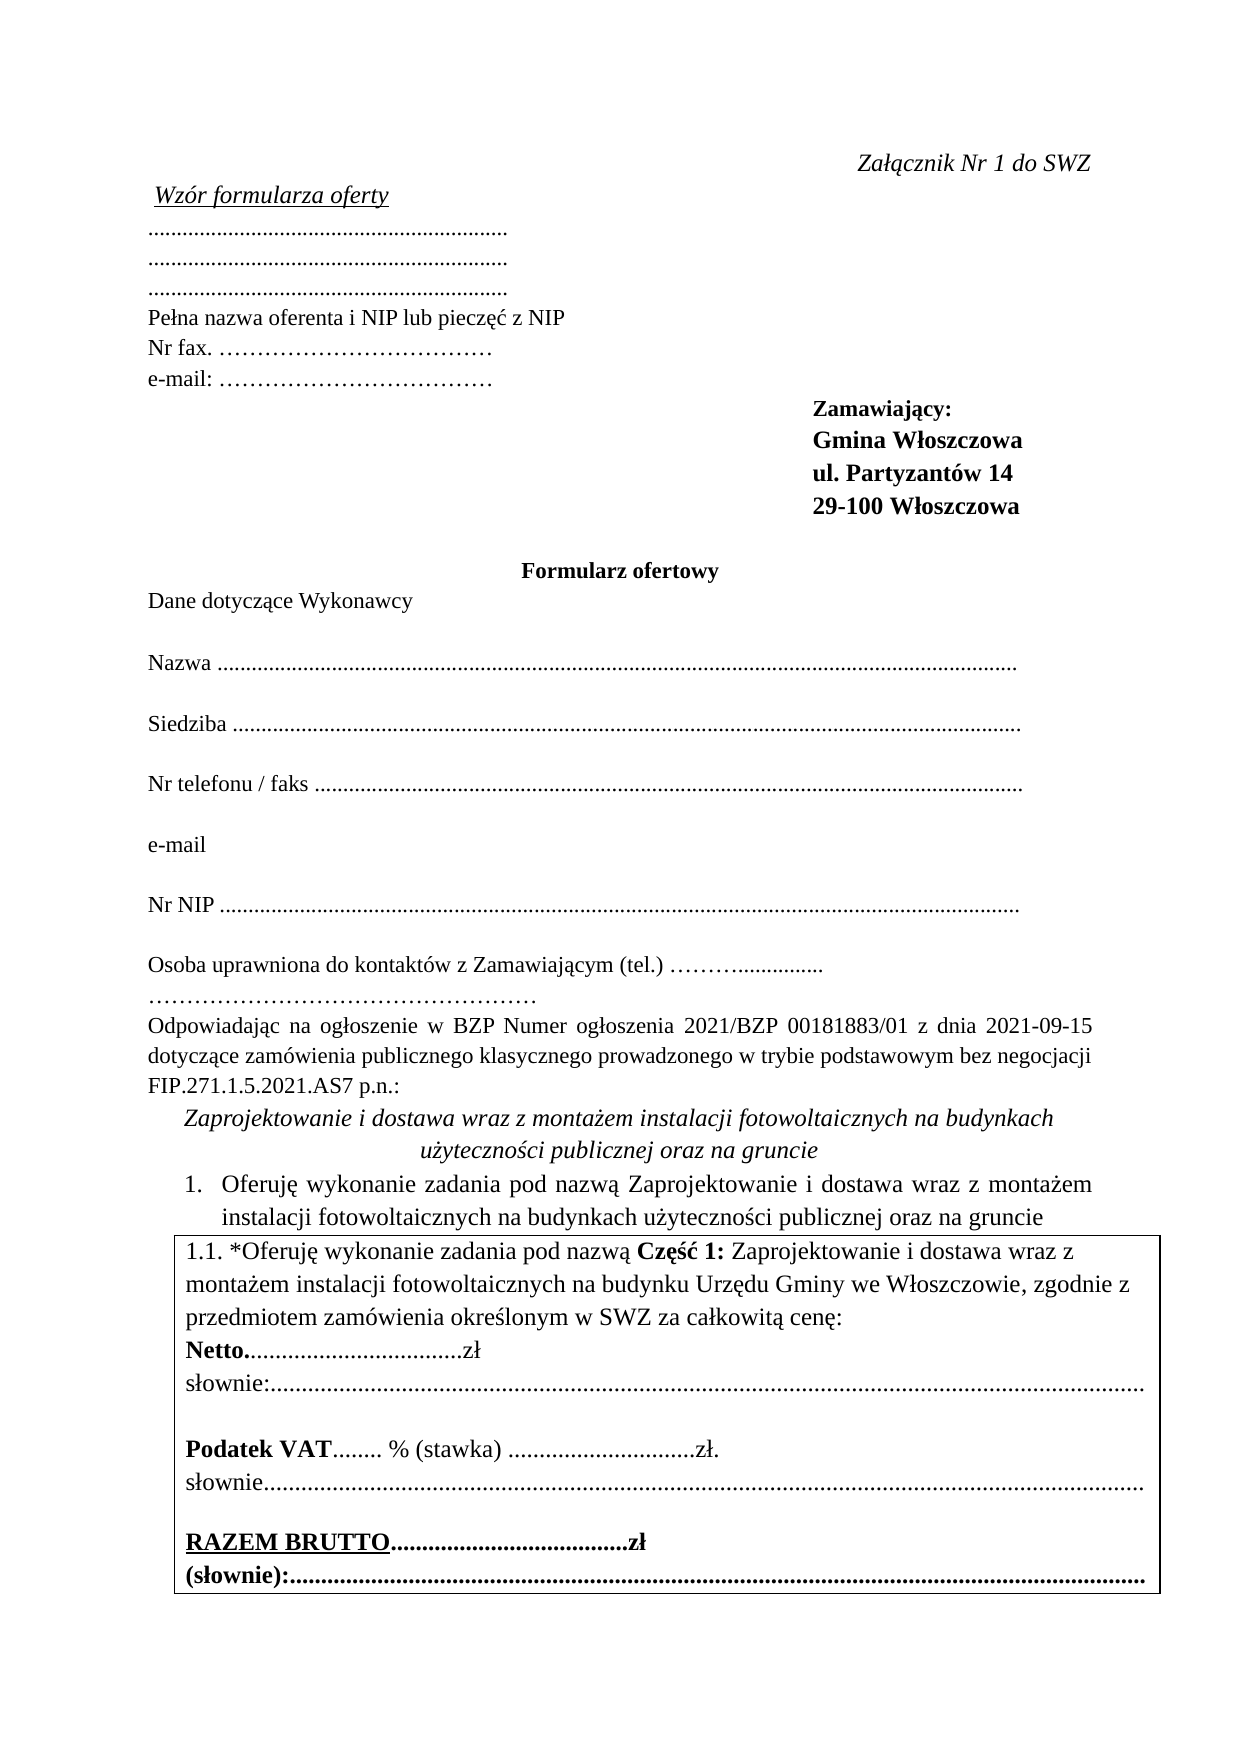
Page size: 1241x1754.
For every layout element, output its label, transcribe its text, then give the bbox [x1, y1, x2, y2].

text 29-100 Włoszczowa [812, 491, 1093, 520]
text Nr fax. ……………………………… [148, 334, 1093, 361]
text Formularz ofertowy [148, 557, 1093, 583]
text Wzór formularza oferty [148, 181, 1093, 209]
text ............................................................... [148, 274, 1093, 300]
text Nr NIP ............................................................................................................................................ [148, 891, 1093, 917]
text Siedziba .......................................................................................................................................... [148, 710, 1093, 736]
text Osoba uprawniona do kontaktów z Zamawiającym (tel.) ………...............…………………………………………… [148, 952, 1093, 1008]
text ............................................................... [148, 214, 1093, 240]
text ul. Partyzantów 14 [812, 458, 1093, 487]
text Dane dotyczące Wykonawcy [148, 587, 1093, 614]
text Nr telefonu / faks ............................................................................................................................ [148, 770, 1093, 797]
text ............................................................... [148, 244, 1093, 270]
text Załącznik Nr 1 do SWZ [148, 148, 1093, 176]
text Zaprojektowanie i dostawa wraz z montażem instalacji fotowoltaicznych na budynkach użyteczności publicznej oraz na gruncie [148, 1103, 1093, 1164]
list Oferuję wykonanie zadania pod nazwą Zaprojektowanie i dostawa wraz z montażem instalacji fotowoltaicznych na budynkach użyteczności publicznej oraz na gruncie [184, 1169, 1093, 1230]
text Nazwa ............................................................................................................................................ [148, 649, 1093, 676]
text Pełna nazwa oferenta i NIP lub pieczęć z NIP [148, 304, 1093, 331]
text Gmina Włoszczowa [812, 425, 1093, 454]
table_header 1.1. *Oferuję wykonanie zadania pod nazwą Część 1: Zaprojektowanie i dostawa wraz z montażem instalacji fotowoltaicznych na budynku Urzędu Gminy we Włoszczowie, zgodnie z przedmiotem zamówienia określonym w SWZ za całkowitą cenę: Netto...................................zł słownie:............................................................................................................................................ Podatek VAT........ % (stawka) ..............................zł. słownie............................................................................................................................................. RAZEM BRUTTO......................................zł (słownie):......................................................................................................................................... [175, 1236, 1159, 1593]
text e-mail [148, 831, 1093, 857]
text Odpowiadając na ogłoszenie w BZP Numer ogłoszenia 2021/BZP 00181883/01 z dnia 2021-09-15 dotyczące zamówienia publicznego klasycznego prowadzonego w trybie podstawowym bez negocjacji FIP.271.1.5.2021.AS7 p.n.: [148, 1012, 1093, 1099]
text e-mail: ……………………………… [148, 365, 1093, 391]
text Zamawiający: [812, 395, 1093, 421]
